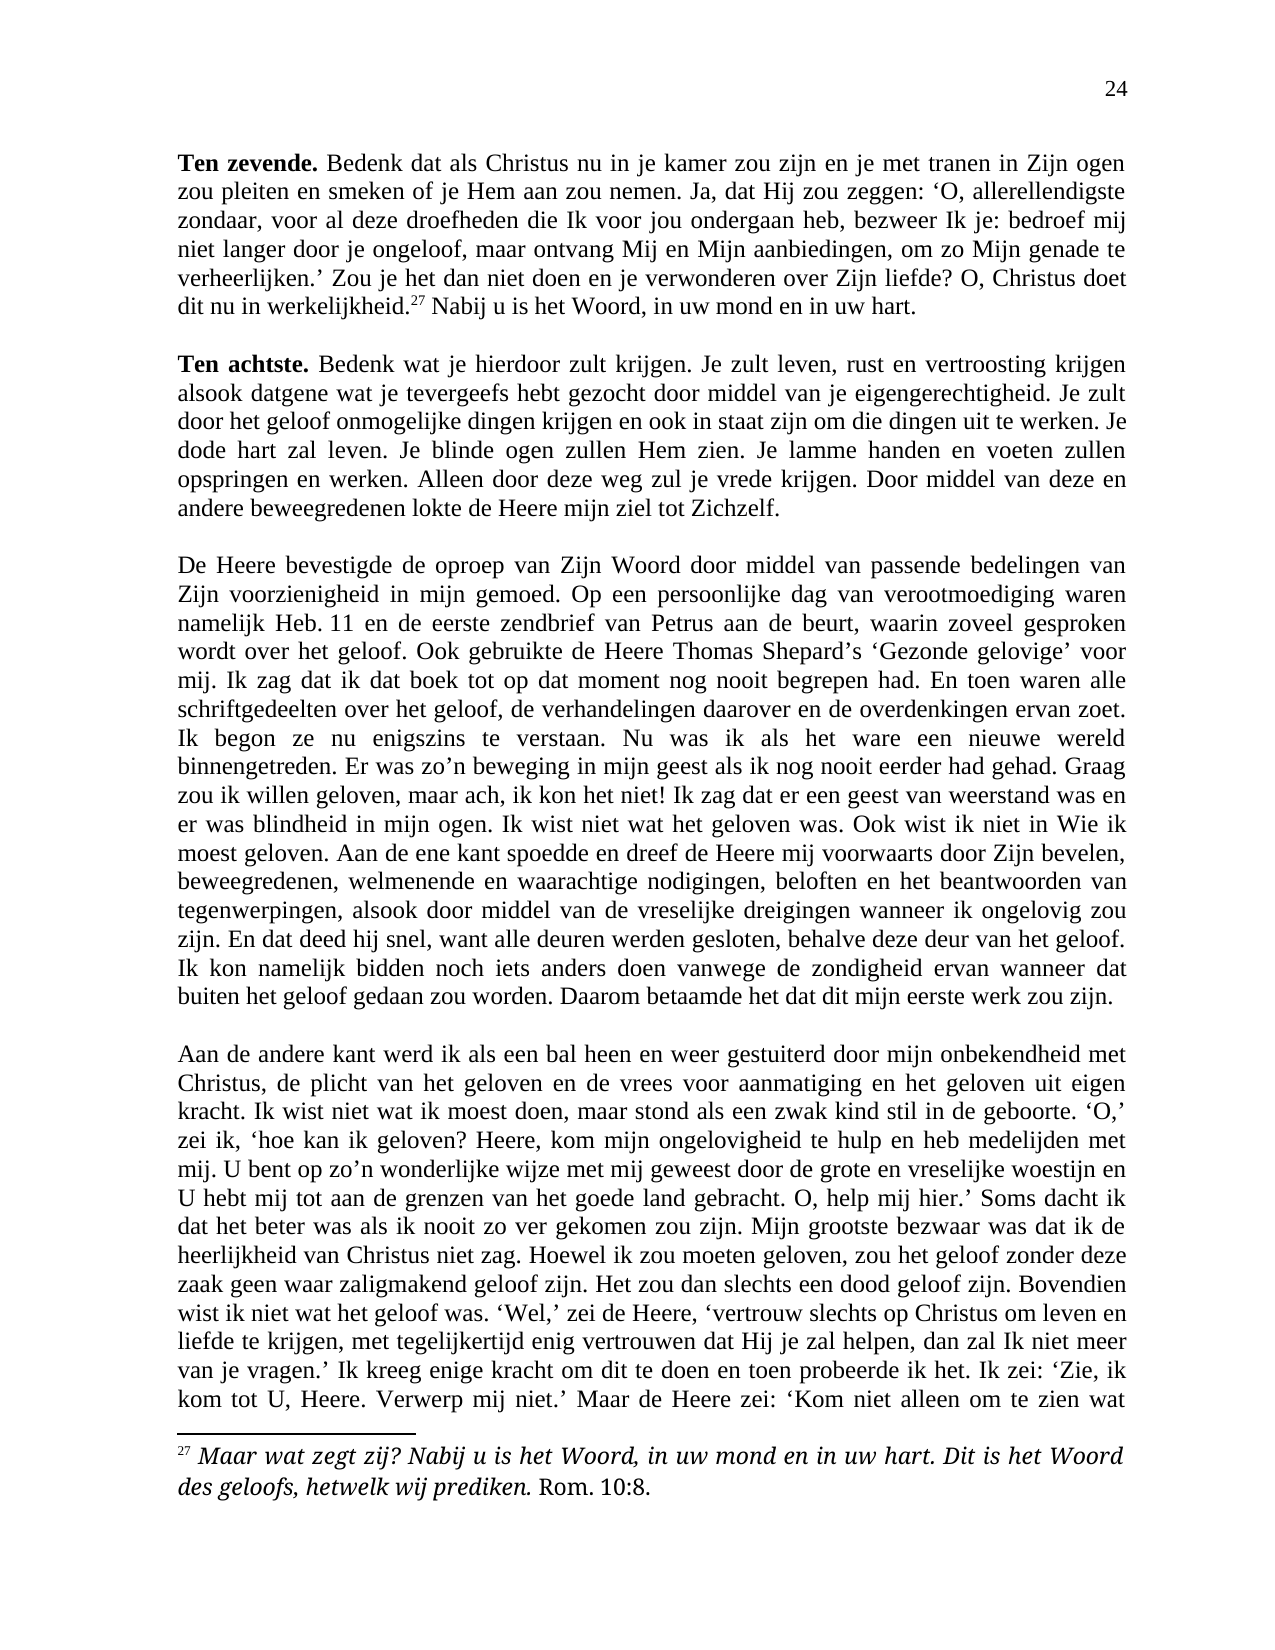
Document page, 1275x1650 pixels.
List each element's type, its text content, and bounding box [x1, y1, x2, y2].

text De Heere bevestigde de oproep van Zijn Woord door middel van passende bedelingen van Zijn voorzienigheid in mijn gemoed. Op een persoonlijke dag van verootmoediging waren namelijk Heb. 11 en de eerste zendbrief van Petrus aan de beurt, waarin zoveel gesproken wordt over het geloof. Ook gebruikte de Heere Thomas Shepard’s ‘Gezonde gelovige’ voor mij. Ik zag dat ik dat boek tot op dat moment nog nooit begrepen had. En toen waren alle schriftgedeelten over het geloof, de verhandelingen daarover en de overdenkingen ervan zoet. Ik begon ze nu enigszins te verstaan. Nu was ik als het ware een nieuwe wereld binnengetreden. Er was zo’n beweging in mijn geest als ik nog nooit eerder had gehad. Graag zou ik willen geloven, maar ach, ik kon het niet! Ik zag dat er een geest van weerstand was en er was blindheid in mijn ogen. Ik wist niet wat het geloven was. Ook wist ik niet in Wie ik moest geloven. Aan de ene kant spoedde en dreef de Heere mij voorwaarts door Zijn bevelen, beweegredenen, welmenende en waarachtige nodigingen, beloften en het beantwoorden van tegenwerpingen, alsook door middel van de vreselijke dreigingen wanneer ik ongelovig zou zijn. En dat deed hij snel, want alle deuren werden gesloten, behalve deze deur van het geloof. Ik kon namelijk bidden noch iets anders doen vanwege de zondigheid ervan wanneer dat buiten het geloof gedaan zou worden. Daarom betaamde het dat dit mijn eerste werk zou zijn. [177, 550, 1127, 1010]
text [177, 1039, 1127, 1413]
text Ten zevende. Bedenk dat als Christus nu in je kamer zou zijn en je met tranen in Zijn ogen zou pleiten en smeken of je Hem aan zou nemen. Ja, dat Hij zou zeggen: ‘O, allerellendigste zondaar, voor al deze droefheden die Ik voor jou ondergaan heb, bezweer Ik je: bedroef mij niet langer door je ongeloof, maar ontvang Mij en Mijn aanbiedingen, om zo Mijn genade te verheerlijken.’ Zou je het dan niet doen en je verwonderen over Zijn liefde? O, Christus doet dit nu in werkelijkheid. Nabij u is het Woord, in uw mond en in uw hart. [177, 148, 1127, 320]
text Ten achtste. Bedenk wat je hierdoor zult krijgen. Je zult leven, rust en vertroosting krijgen alsook datgene wat je tevergeefs hebt gezocht door middel van je eigengerechtigheid. Je zult door het geloof onmogelijke dingen krijgen en ook in staat zijn om die dingen uit te werken. Je dode hart zal leven. Je blinde ogen zullen Hem zien. Je lamme handen en voeten zullen opspringen en werken. Alleen door deze weg zul je vrede krijgen. Door middel van deze en andere beweegredenen lokte de Heere mijn ziel tot Zichzelf. [177, 349, 1127, 521]
